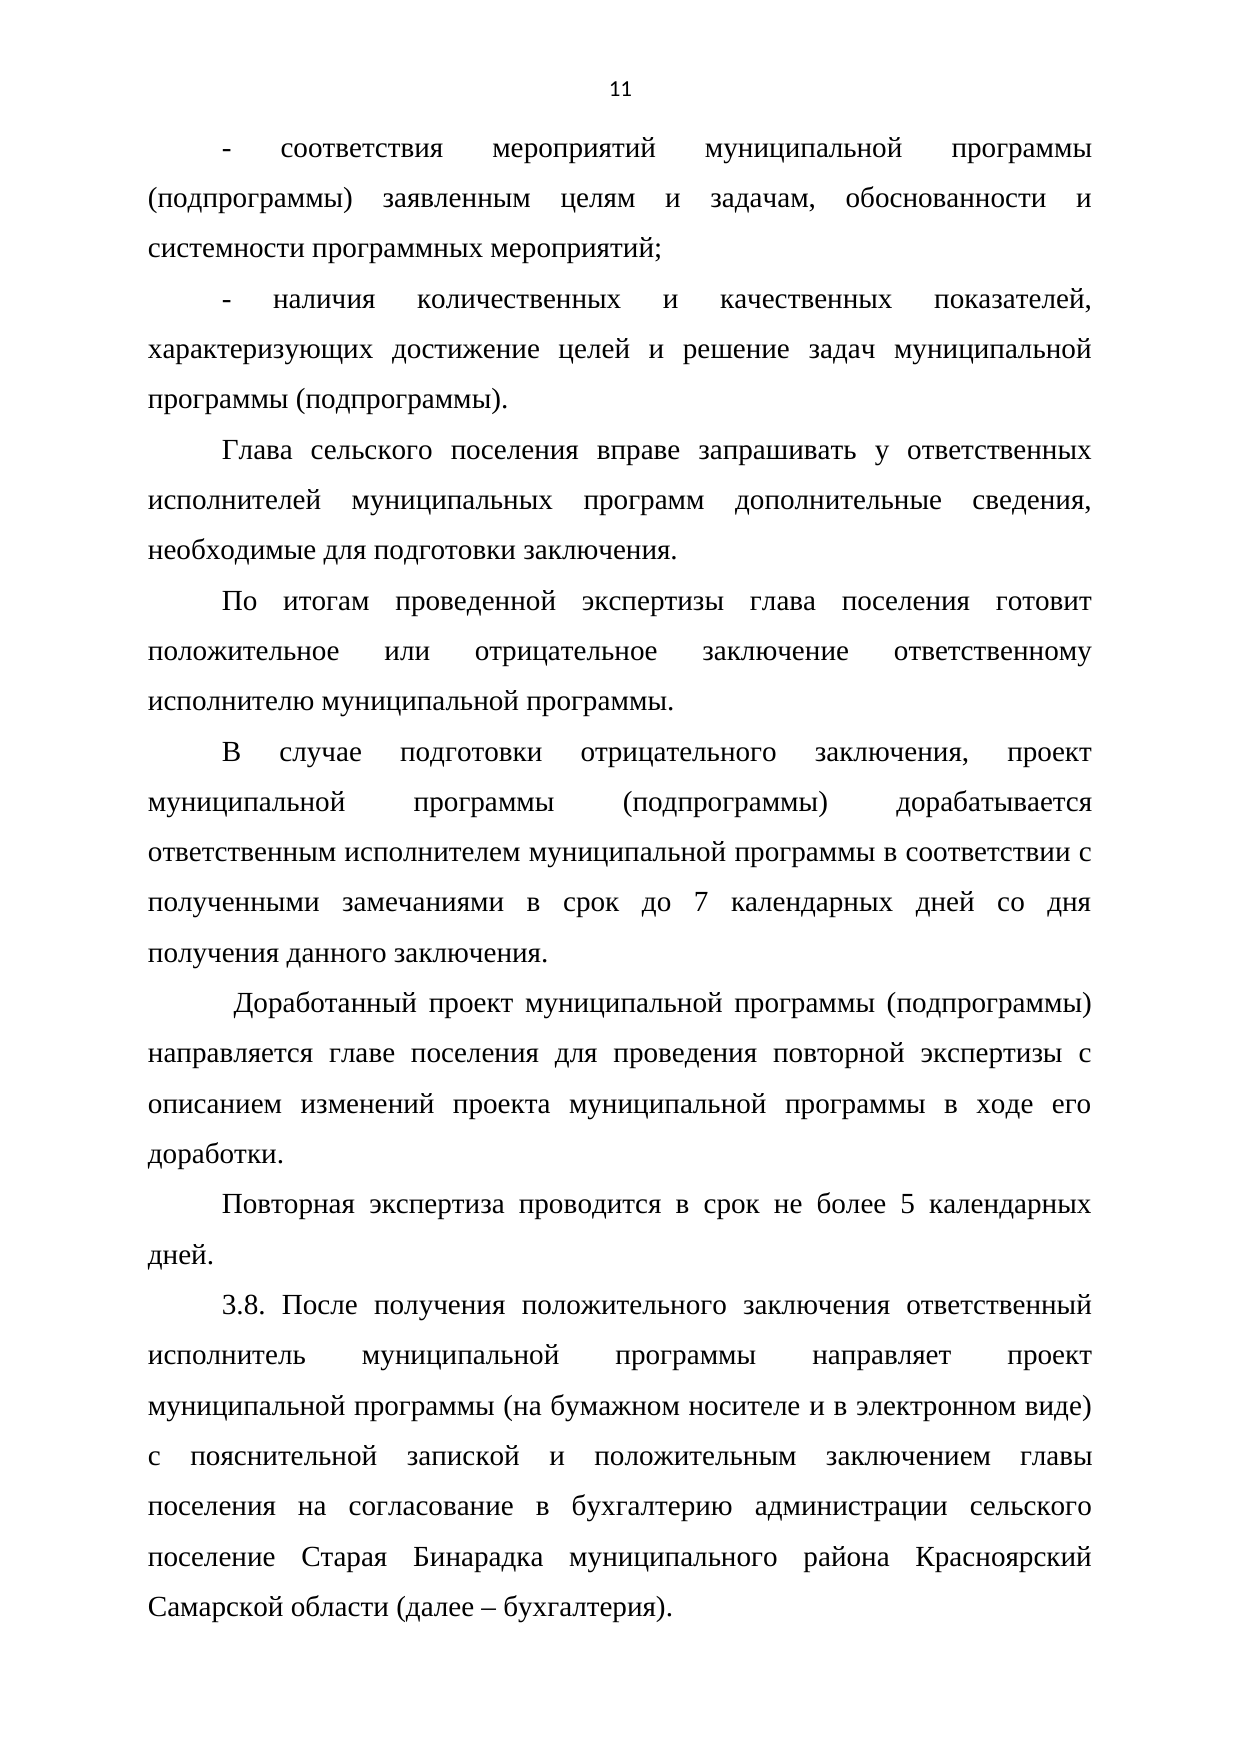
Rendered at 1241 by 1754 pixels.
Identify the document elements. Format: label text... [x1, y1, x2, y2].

text - соответствия мероприятий муниципальной программы (подпрограммы) заявленным целям и задачам, обоснованности и системности программных мероприятий; [148, 130, 1092, 264]
text Доработанный проект муниципальной программы (подпрограммы) направляется главе поселения для проведения повторной экспертизы с описанием изменений проекта муниципальной программы в ходе его доработки. [148, 985, 1092, 1170]
text В случае подготовки отрицательного заключения, проект муниципальной программы (подпрограммы) дорабатывается ответственным исполнителем муниципальной программы в соответствии с полученными замечаниями в срок до 7 календарных дней со дня получения данного заключения. [148, 734, 1092, 968]
text Повторная экспертиза проводится в срок не более 5 календарных дней. [148, 1186, 1092, 1270]
text - наличия количественных и качественных показателей, характеризующих достижение целей и решение задач муниципальной программы (подпрограммы). [148, 281, 1092, 415]
text По итогам проведенной экспертизы глава поселения готовит положительное или отрицательное заключение ответственному исполнителю муниципальной программы. [148, 583, 1092, 717]
text 3.8. После получения положительного заключения ответственный исполнитель муниципальной программы направляет проект муниципальной программы (на бумажном носителе и в электронном виде) с пояснительной запиской и положительным заключением главы поселения на согласование в бухгалтерию администрации сельского поселение Старая Бинарадка муниципального района Красноярский Самарской области (далее – бухгалтерия). [148, 1287, 1092, 1622]
text Глава сельского поселения вправе запрашивать у ответственных исполнителей муниципальных программ дополнительные сведения, необходимые для подготовки заключения. [148, 432, 1092, 566]
